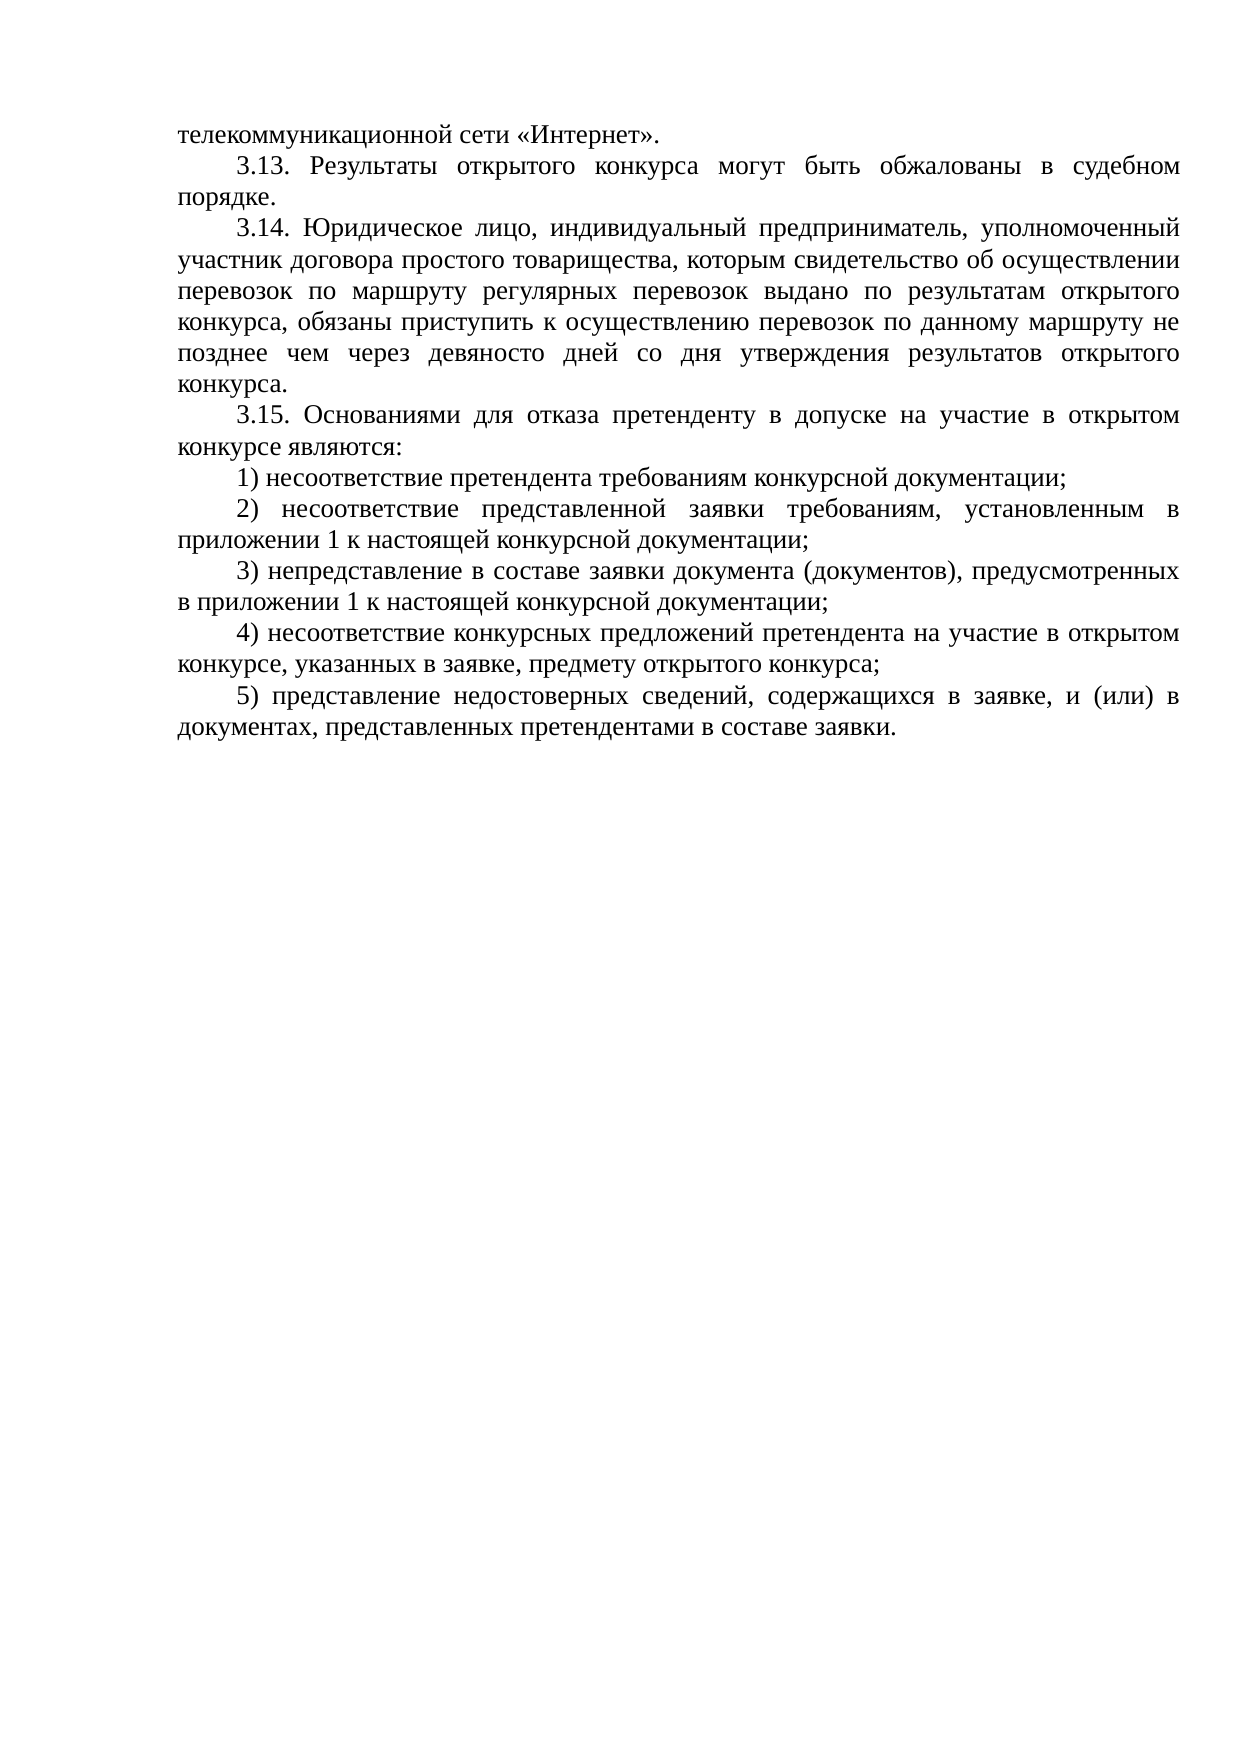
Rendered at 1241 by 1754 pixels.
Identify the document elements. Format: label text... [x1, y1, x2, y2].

text 3.15. Основаниями для отказа претенденту в допуске на участие в открытом конкурсе являются: [177, 398, 1181, 461]
text 3.14. Юридическое лицо, индивидуальный предприниматель, уполномоченный участник договора простого товарищества, которым свидетельство об осуществлении перевозок по маршруту регулярных перевозок выдано по результатам открытого конкурса, обязаны приступить к осуществлению перевозок по данному маршруту не позднее чем через девяносто дней со дня утверждения результатов открытого конкурса. [177, 212, 1181, 398]
text 2) несоответствие представленной заявки требованиям, установленным в приложении 1 к настоящей конкурсной документации; [177, 492, 1181, 554]
text 1) несоответствие претендента требованиям конкурсной документации; [177, 461, 1181, 492]
text 3.13. Результаты открытого конкурса могут быть обжалованы в судебном порядке. [177, 149, 1181, 212]
text 3) непредставление в составе заявки документа (документов), предусмотренных в приложении 1 к настоящей конкурсной документации; [177, 554, 1181, 616]
text 4) несоответствие конкурсных предложений претендента на участие в открытом конкурсе, указанных в заявке, предмету открытого конкурса; [177, 616, 1181, 679]
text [177, 118, 1181, 149]
text 5) представление недостоверных сведений, содержащихся в заявке, и (или) в документах, представленных претендентами в составе заявки. [177, 679, 1181, 741]
